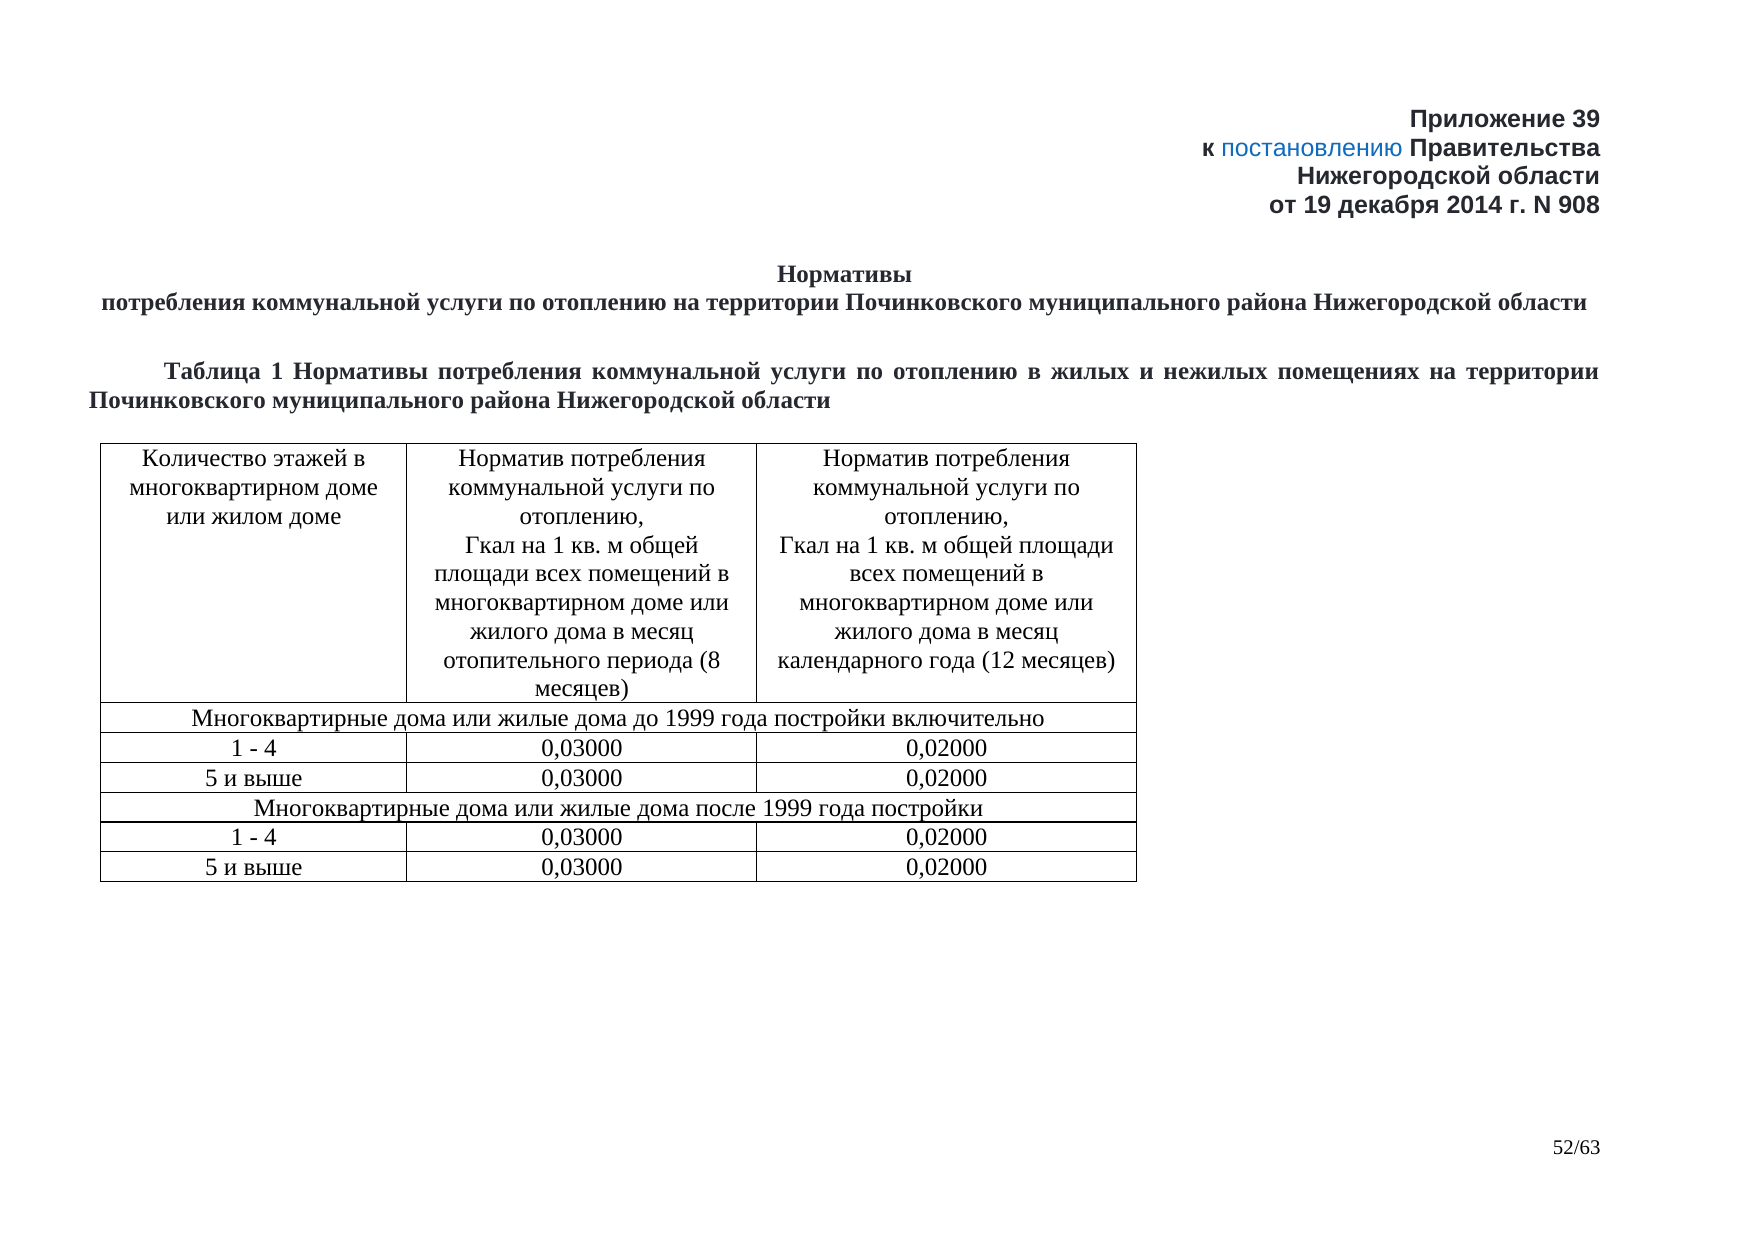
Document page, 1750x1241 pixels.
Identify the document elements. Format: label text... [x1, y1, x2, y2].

subtitle Нормативы потребления коммунальной услуги по отоплению на территории Починковского муниципального района Нижегородской области [89, 259, 1600, 316]
table_cell 0,03000 [407, 852, 756, 881]
table_cell 5 и выше [101, 763, 406, 792]
table_cell 1 - 4 [101, 823, 406, 851]
table_cell 1 - 4 [101, 733, 406, 762]
table_cell 0,02000 [757, 823, 1136, 851]
table_cell 0,03000 [407, 733, 756, 762]
table_cell 0,02000 [757, 733, 1136, 762]
text Таблица 1 Нормативы потребления коммунальной услуги по отоплению в жилых и нежилых помещениях на территории Починковского муниципального района Нижегородской области [89, 356, 1600, 414]
table_header Норматив потребления коммунальной услуги по отоплению, Гкал на 1 кв. м общей площади всех помещений в многоквартирном доме или жилого дома в месяц календарного года (12 месяцев) [757, 444, 1136, 702]
table_cell 0,02000 [757, 852, 1136, 881]
table_cell 0,03000 [407, 823, 756, 851]
table_cell Многоквартирные дома или жилые дома после 1999 года постройки [101, 793, 1136, 821]
text Приложение 39 к постановлению Правительства Нижегородской области от 19 декабря 2014 г. N 908 [89, 104, 1600, 219]
table_cell 0,02000 [757, 763, 1136, 792]
table_cell Многоквартирные дома или жилые дома до 1999 года постройки включительно [101, 703, 1136, 732]
table_cell 0,03000 [407, 763, 756, 792]
table_header Норматив потребления коммунальной услуги по отоплению, Гкал на 1 кв. м общей площади всех помещений в многоквартирном доме или жилого дома в месяц отопительного периода (8 месяцев) [407, 444, 756, 702]
table_cell 5 и выше [101, 852, 406, 881]
table_header Количество этажей в многоквартирном доме или жилом доме [101, 444, 406, 702]
